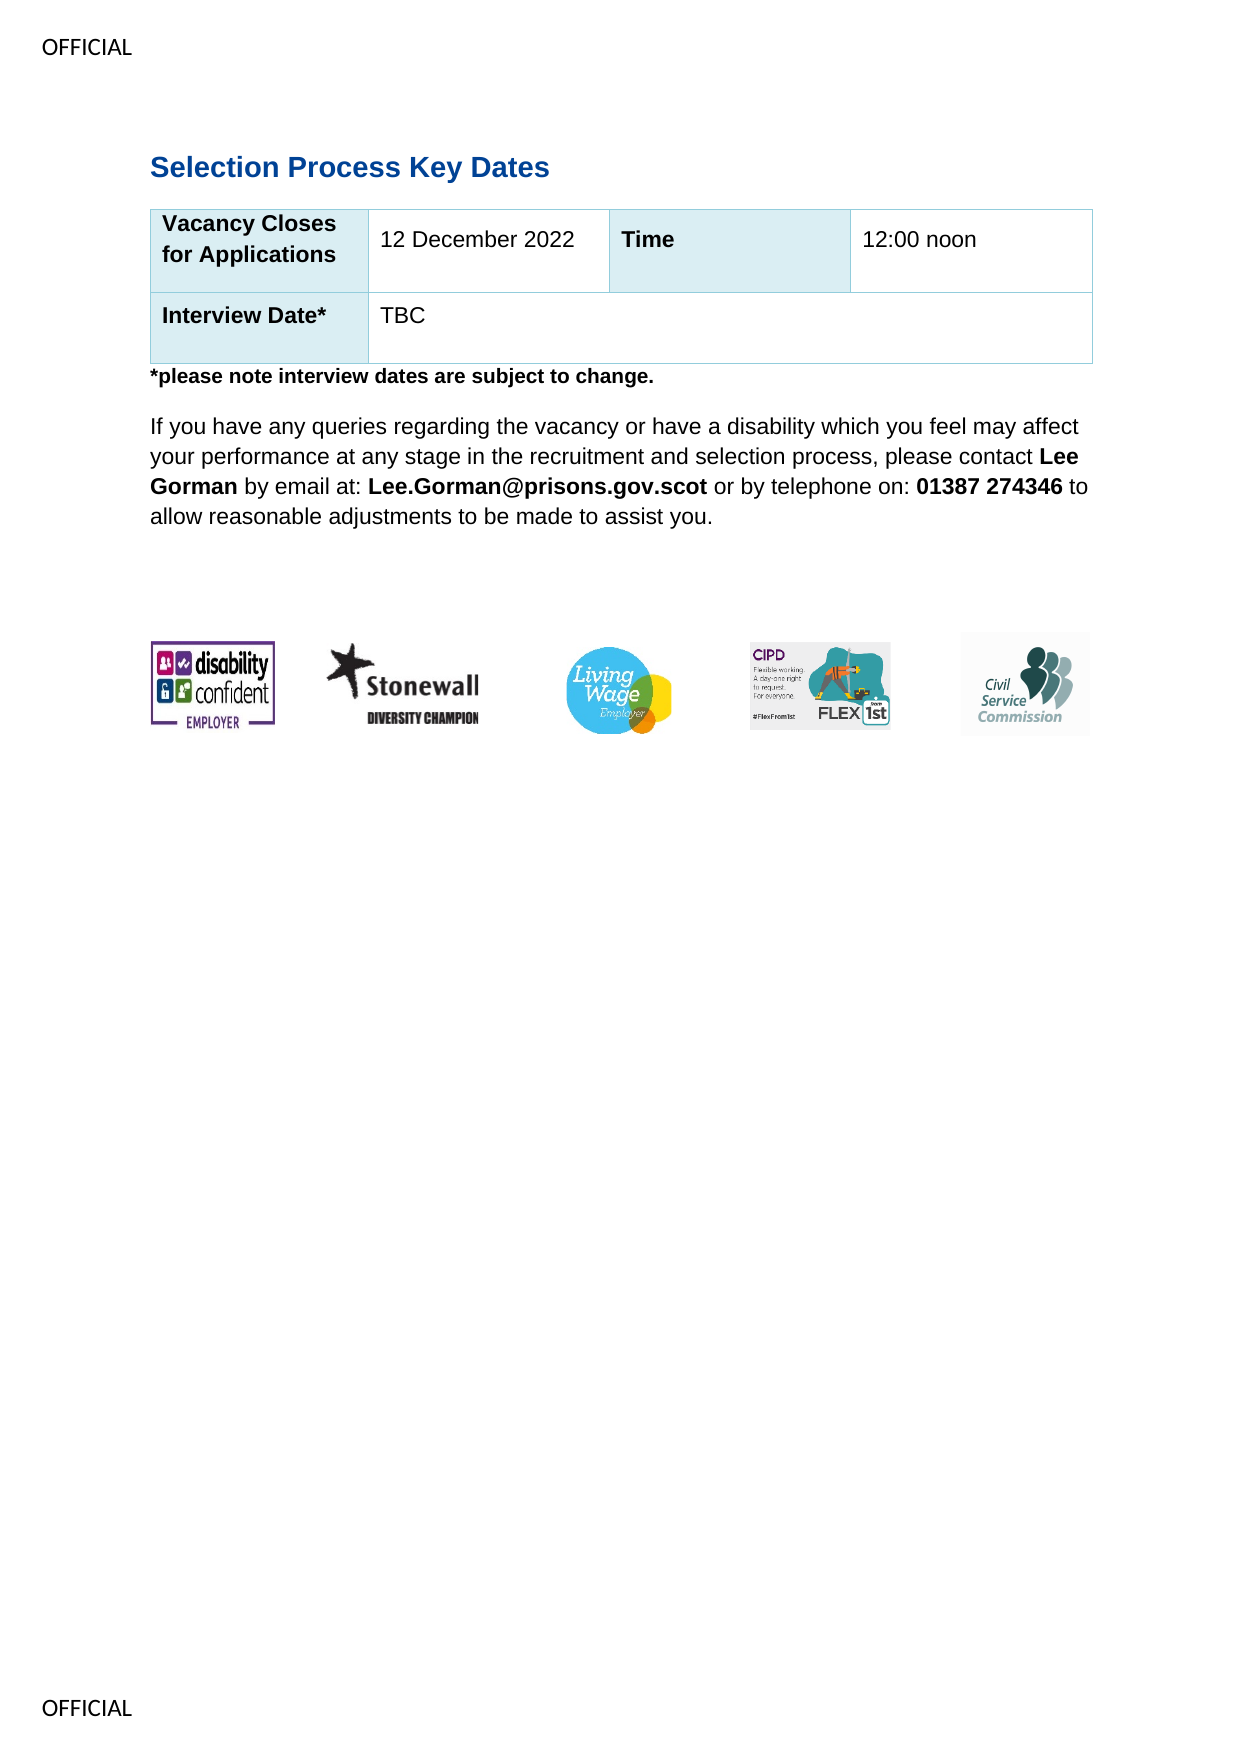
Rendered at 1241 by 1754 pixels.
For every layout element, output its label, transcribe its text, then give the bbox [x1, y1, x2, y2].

picture [326, 643, 479, 724]
table_header Time [610, 210, 850, 292]
text Selection Process Key Dates [150, 150, 1090, 183]
table_header Vacancy Closes for Applications [151, 210, 368, 292]
picture [150, 641, 275, 733]
text If you have any queries regarding the vacancy or have a disability which you feel may affect your performance at any stage in the recruitment and selection process, please contact Lee Gorman by email at: Lee.Gorman@prisons.gov.scot or by telephone on: 01387 274346 to allow reasonable adjustments to be made to assist you. [150, 413, 1090, 530]
picture [565, 647, 672, 732]
table_header [369, 210, 609, 292]
text *please note interview dates are subject to change. [150, 364, 1090, 388]
table_header 12:00 noon [851, 210, 1092, 292]
picture [750, 642, 891, 730]
table_cell [369, 293, 1092, 363]
table_cell Interview Date* [151, 293, 368, 363]
